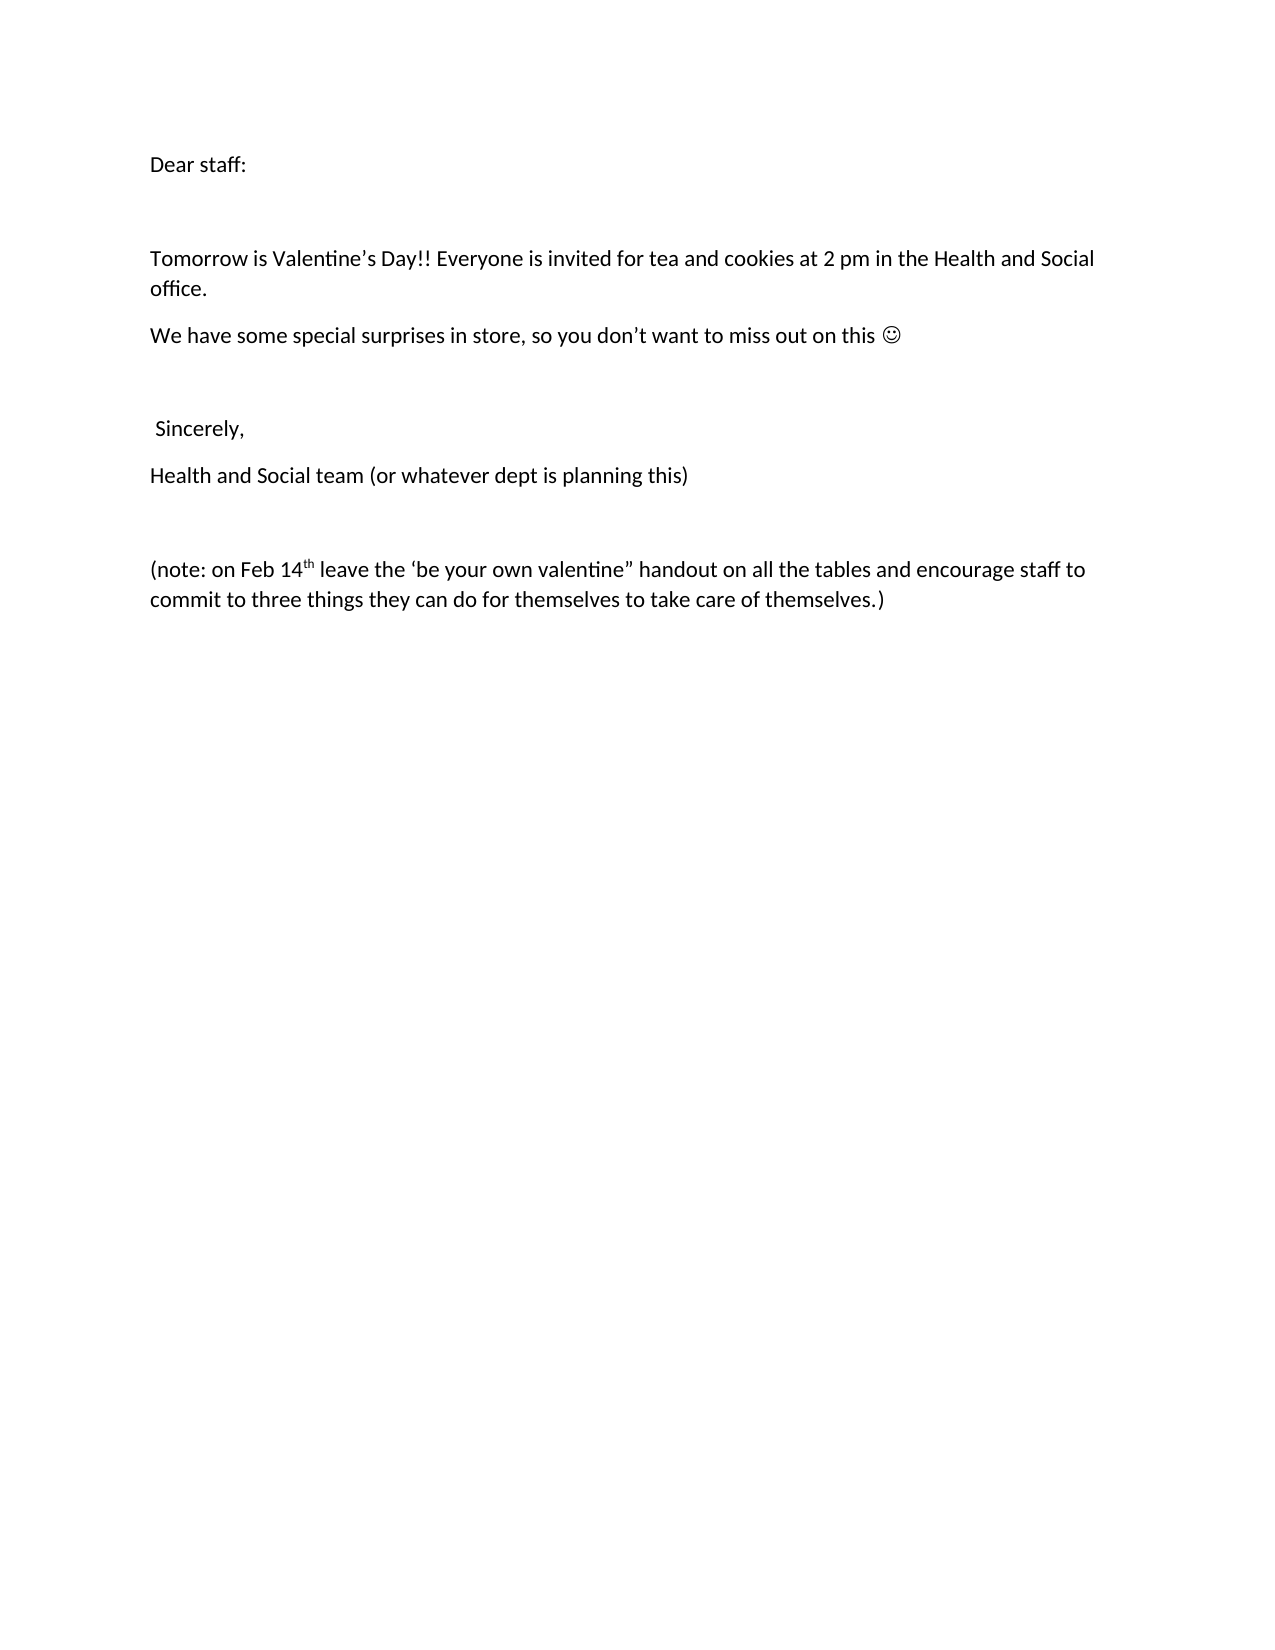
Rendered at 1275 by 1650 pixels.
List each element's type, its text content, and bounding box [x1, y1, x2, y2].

text (note: on Feb 14th leave the ‘be your own valentine” handout on all the tables and encourage staff to commit to three things they can do for themselves to take care of themselves.) [150, 555, 1125, 613]
text Sincerely, [150, 414, 1125, 443]
text We have some special surprises in store, so you don’t want to miss out on this [150, 321, 1125, 349]
text Health and Social team (or whatever dept is planning this) [150, 461, 1125, 489]
text Dear staff: [150, 150, 1125, 178]
text Tomorrow is Valentine’s Day!! Everyone is invited for tea and cookies at 2 pm in the Health and Social office. [150, 244, 1125, 302]
